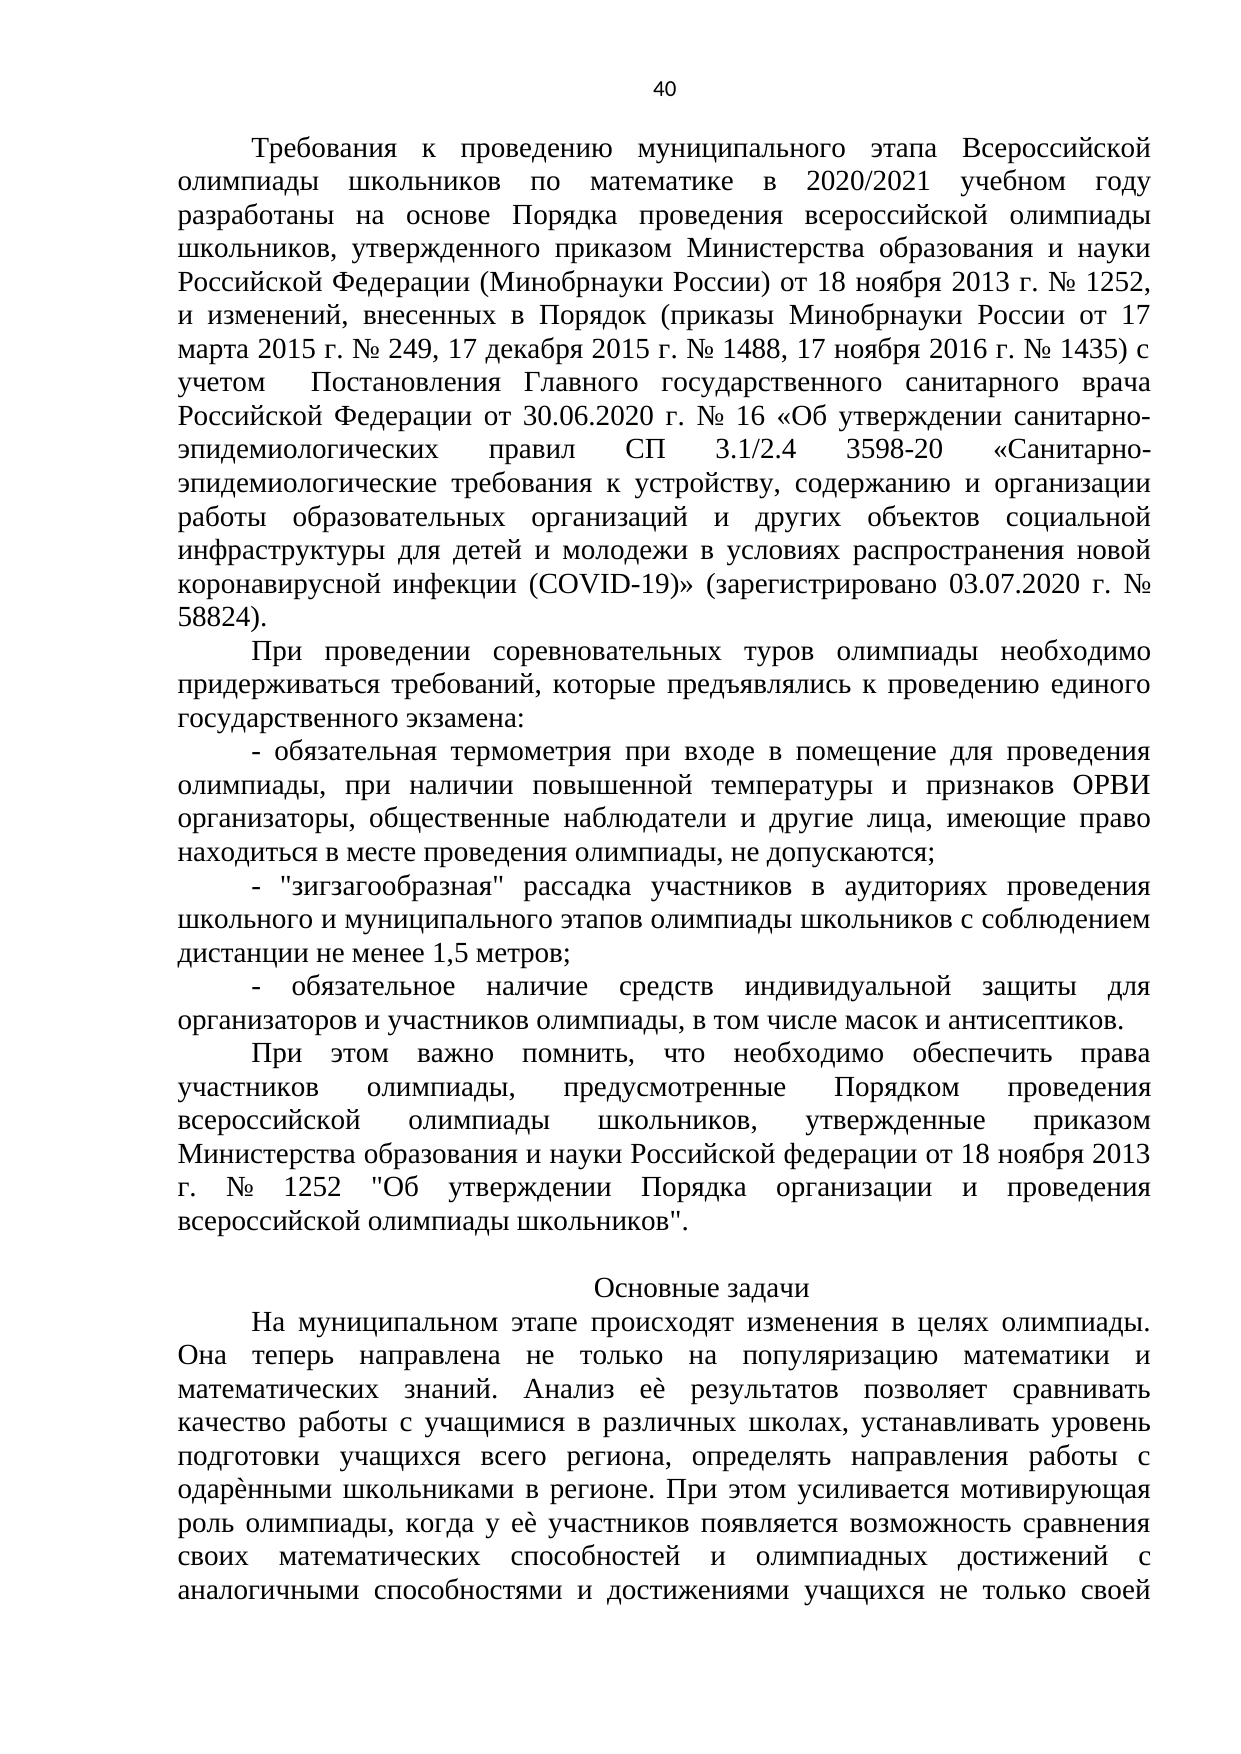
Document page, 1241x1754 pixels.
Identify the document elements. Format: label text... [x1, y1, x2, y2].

text - обязательное наличие средств индивидуальной защиты для организаторов и участников олимпиады, в том числе масок и антисептиков. [177, 968, 1152, 1035]
text При этом важно помнить, что необходимо обеспечить права участников олимпиады, предусмотренные Порядком проведения всероссийской олимпиады школьников, утвержденные приказом Министерства образования и науки Российской федерации от 18 ноября 2013 г. № 1252 "Об утверждении Порядка организации и проведения всероссийской олимпиады школьников". [177, 1035, 1152, 1237]
text - обязательная термометрия при входе в помещение для проведения олимпиады, при наличии повышенной температуры и признаков ОРВИ организаторы, общественные наблюдатели и другие лица, имеющие право находиться в месте проведения олимпиады, не допускаются; [177, 733, 1152, 868]
text Требования к проведению муниципального этапа Всероссийской олимпиады школьников по математике в 2020/2021 учебном году разработаны на основе Порядка проведения всероссийской олимпиады школьников, утвержденного приказом Министерства образования и науки Российской Федерации (Минобрнауки России) от 18 ноября 2013 г. № 1252, и изменений, внесенных в Порядок (приказы Минобрнауки России от 17 марта 2015 г. № 249, 17 декабря 2015 г. № 1488, 17 ноября 2016 г. № 1435) с учетом Постановления Главного государственного санитарного врача Российской Федерации от 30.06.2020 г. № 16 «Об утверждении санитарно-эпидемиологических правил СП 3.1/2.4 3598-20 «Санитарно-эпидемиологические требования к устройству, содержанию и организации работы образовательных организаций и других объектов социальной инфраструктуры для детей и молодежи в условиях распространения новой коронавирусной инфекции (COVID-19)» (зарегистрировано 03.07.2020 г. № 58824). [177, 130, 1152, 633]
text - "зигзагообразная" рассадка участников в аудиториях проведения школьного и муниципального этапов олимпиады школьников с соблюдением дистанции не менее 1,5 метров; [177, 868, 1152, 968]
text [177, 1304, 1152, 1606]
text При проведении соревновательных туров олимпиады необходимо придерживаться требований, которые предъявлялись к проведению единого государственного экзамена: [177, 633, 1152, 733]
text Основные задачи [177, 1270, 1152, 1304]
